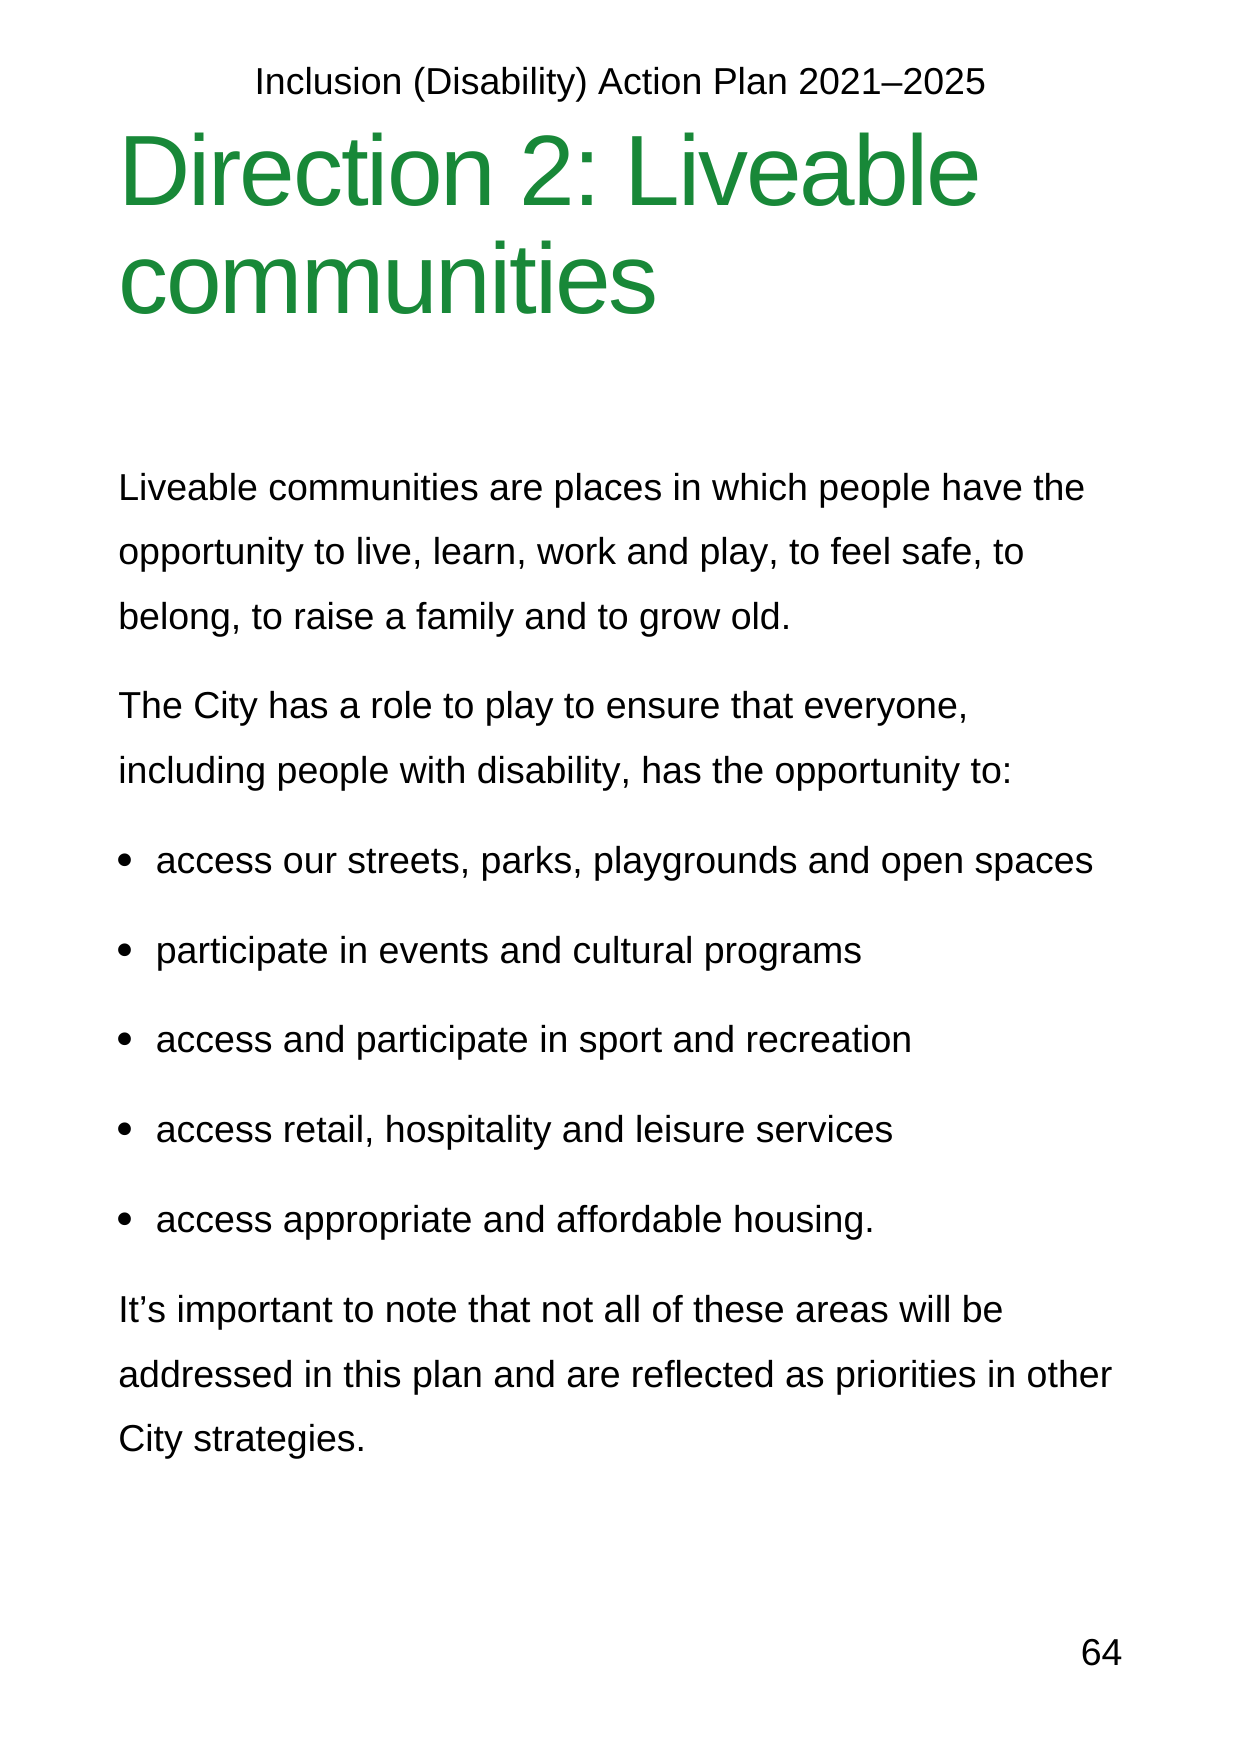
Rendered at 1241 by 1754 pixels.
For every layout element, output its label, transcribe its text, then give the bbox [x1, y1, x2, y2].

subtitle Direction 2: Liveable communities [118, 118, 1136, 335]
list access appropriate and affordable housing. [118, 1197, 1122, 1241]
list access retail, hospitality and leisure services [118, 1107, 1122, 1151]
text It’s important to note that not all of these areas will be addressed in this plan and are reflected as priorities in other City strategies. [118, 1287, 1122, 1459]
list participate in events and cultural programs [118, 928, 1122, 971]
list access our streets, parks, playgrounds and open spaces [118, 838, 1122, 881]
text The City has a role to play to ensure that everyone, including people with disability, has the opportunity to: [118, 684, 1122, 792]
text Liveable communities are places in which people have the opportunity to live, learn, work and play, to feel safe, to belong, to raise a family and to grow old. [118, 335, 1122, 637]
list access and participate in sport and recreation [118, 1018, 1122, 1061]
